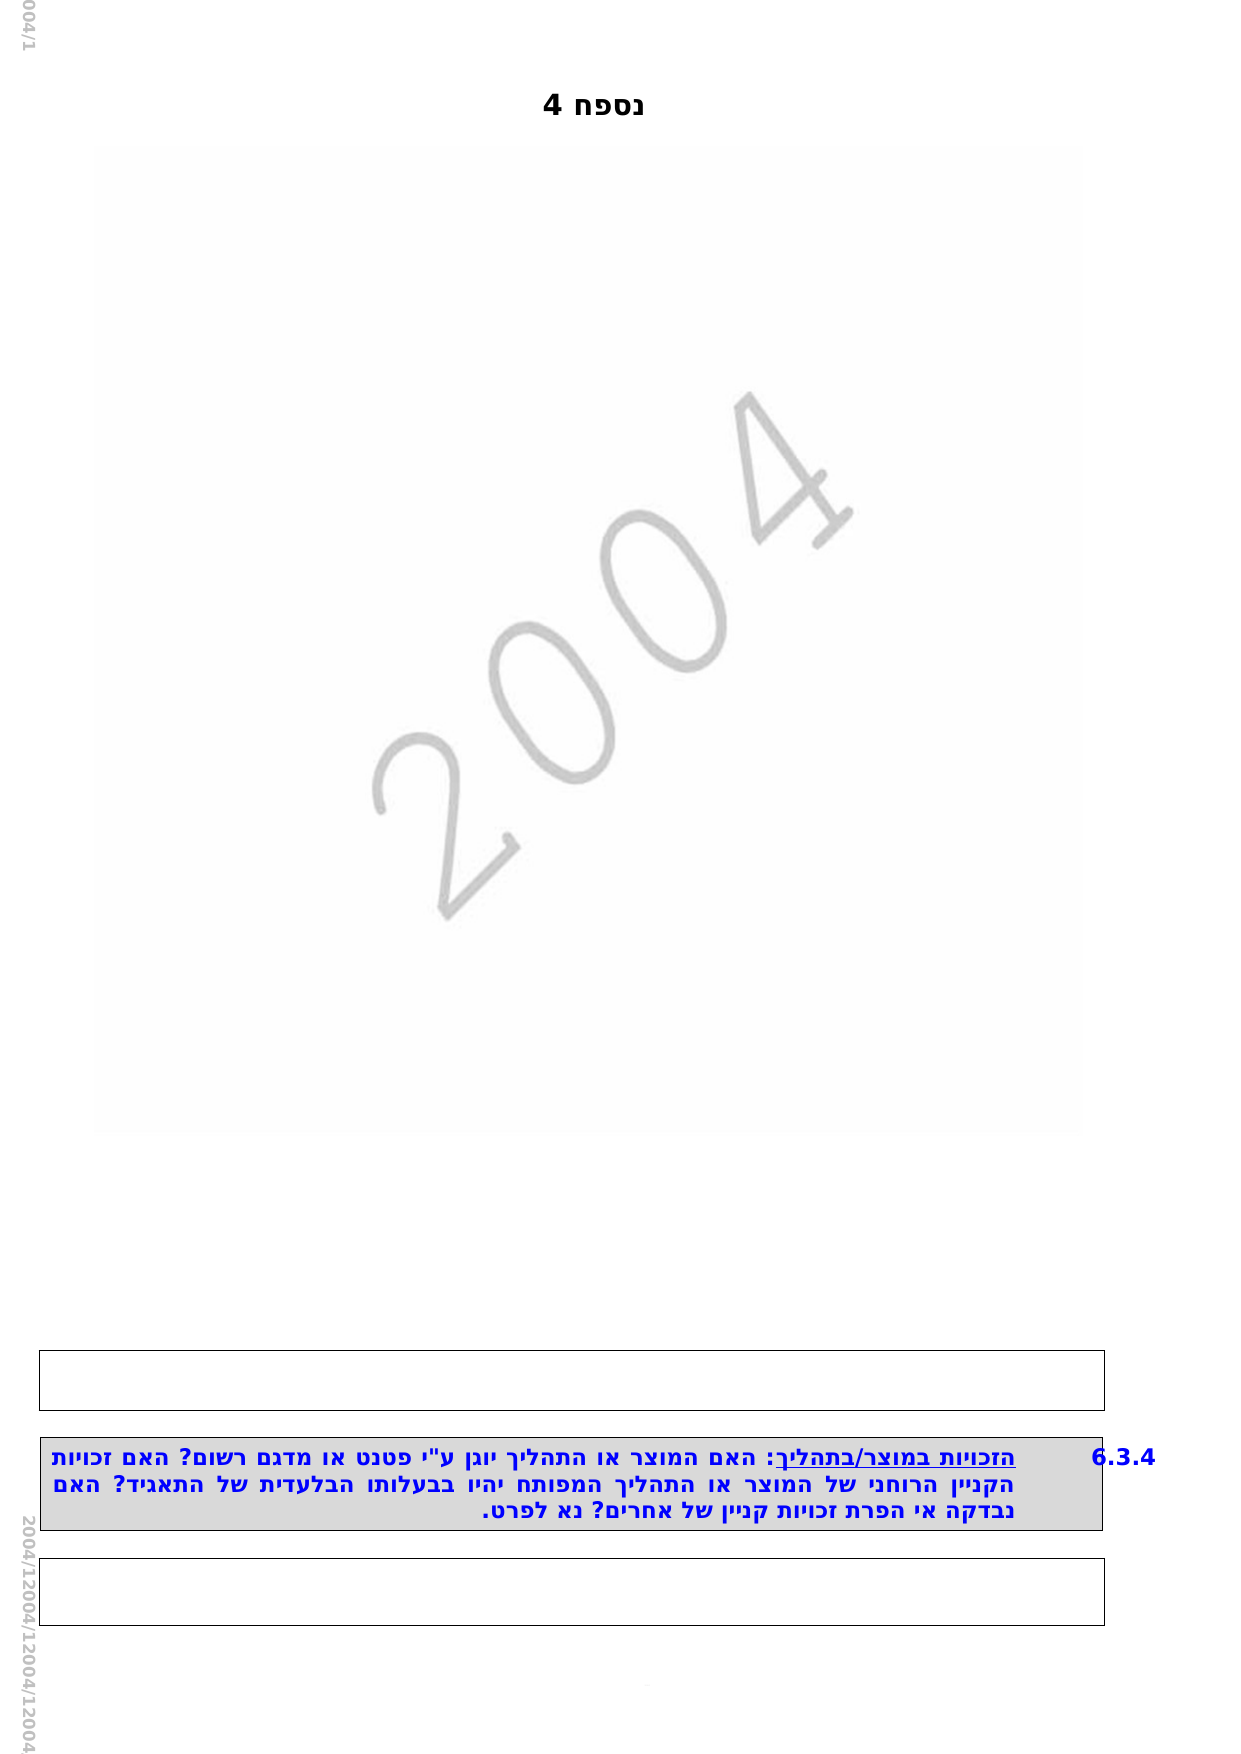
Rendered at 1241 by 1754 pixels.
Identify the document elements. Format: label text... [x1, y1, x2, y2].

table_header [40, 1559, 1104, 1625]
table_header [40, 1351, 1104, 1409]
picture [93, 146, 1083, 1136]
table_header הזכויות במוצר/בתהליך: האם המוצר או התהליך יוגן ע"י פטנט או מדגם רשום? האם זכויות הקניין הרוחני של המוצר או התהליך המפותח יהיו בבעלותו הבלעדית של התאגיד? האם נבדקה אי הפרת זכויות קניין של אחרים? נא לפרט. [41, 1438, 1102, 1530]
